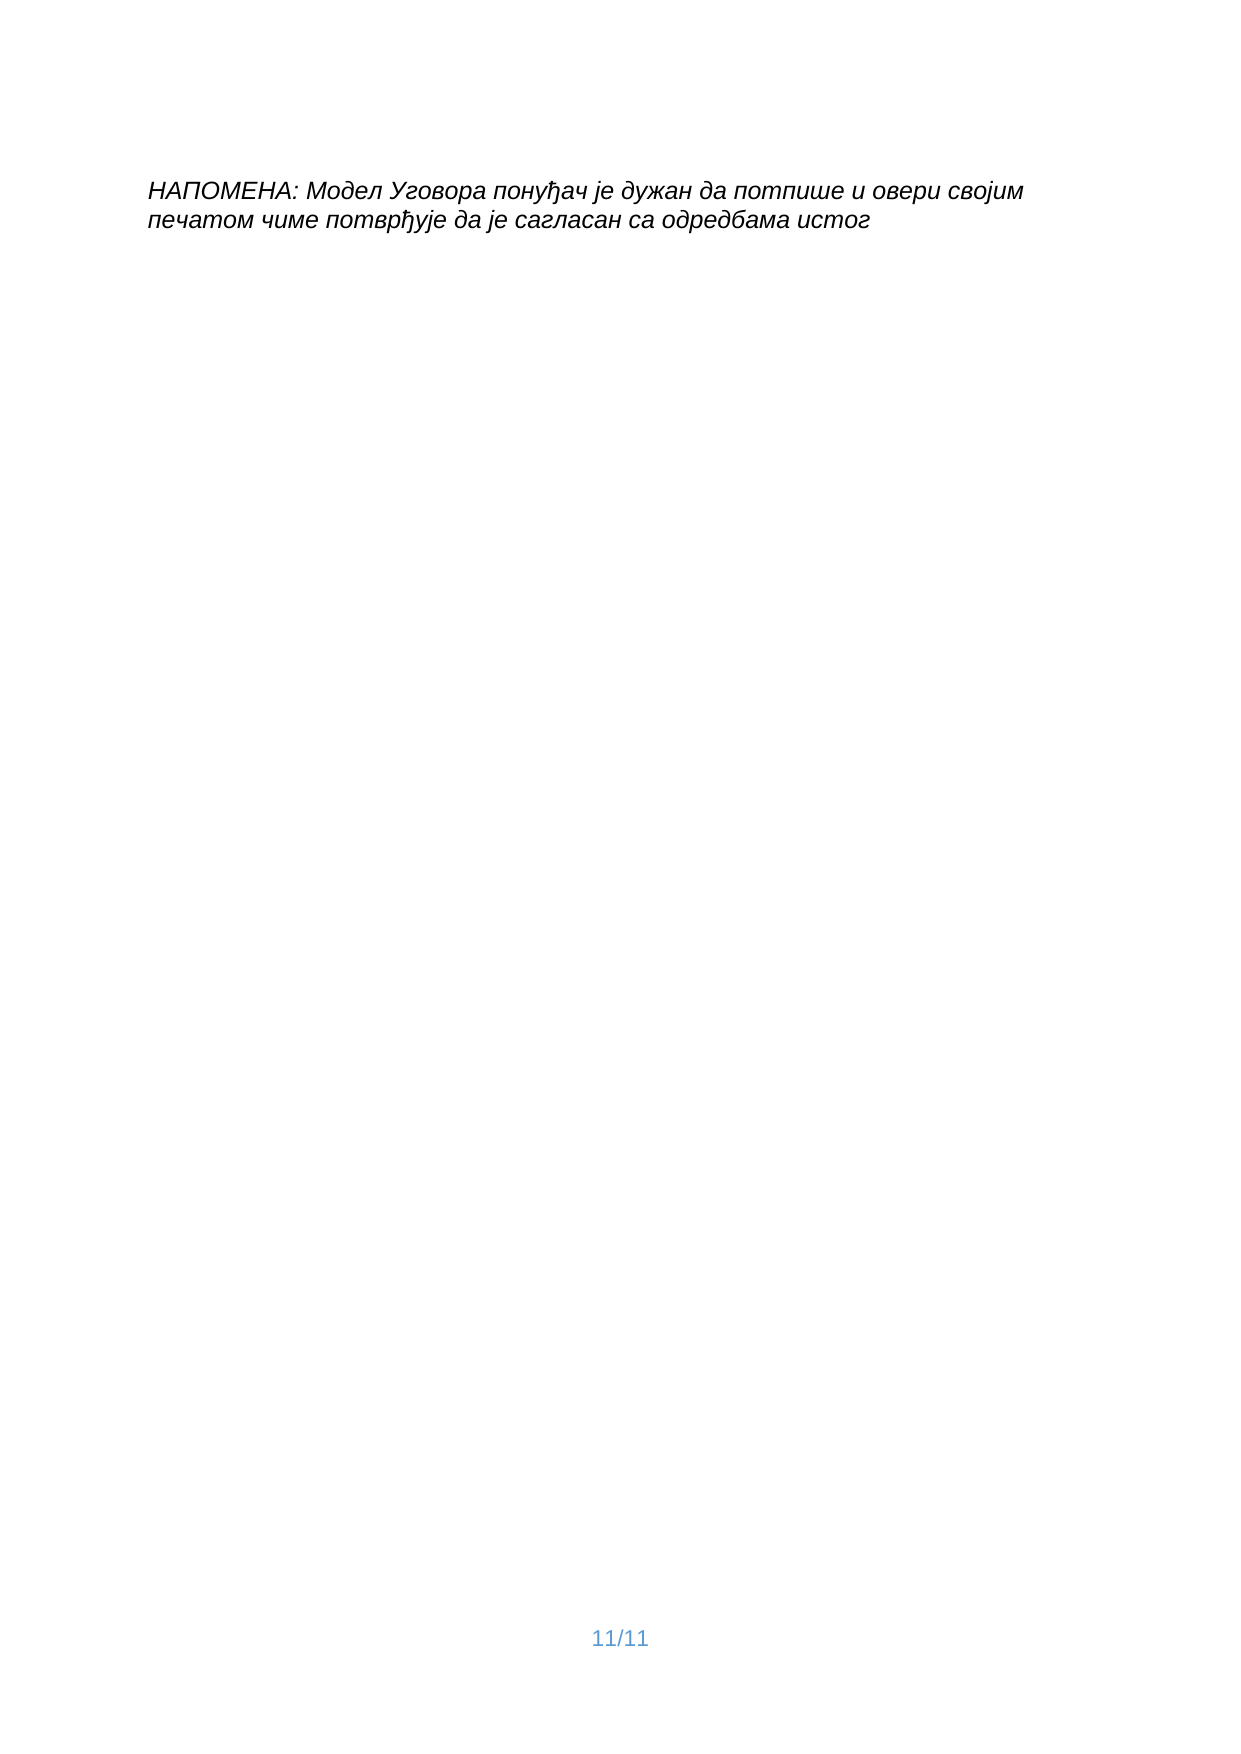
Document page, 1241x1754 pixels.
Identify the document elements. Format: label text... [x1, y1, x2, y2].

text НАПОМЕНА: Модел Уговора понуђач је дужан да потпише и овери својим печатом чиме потврђује да је сагласан са одредбама истог [148, 176, 1093, 234]
